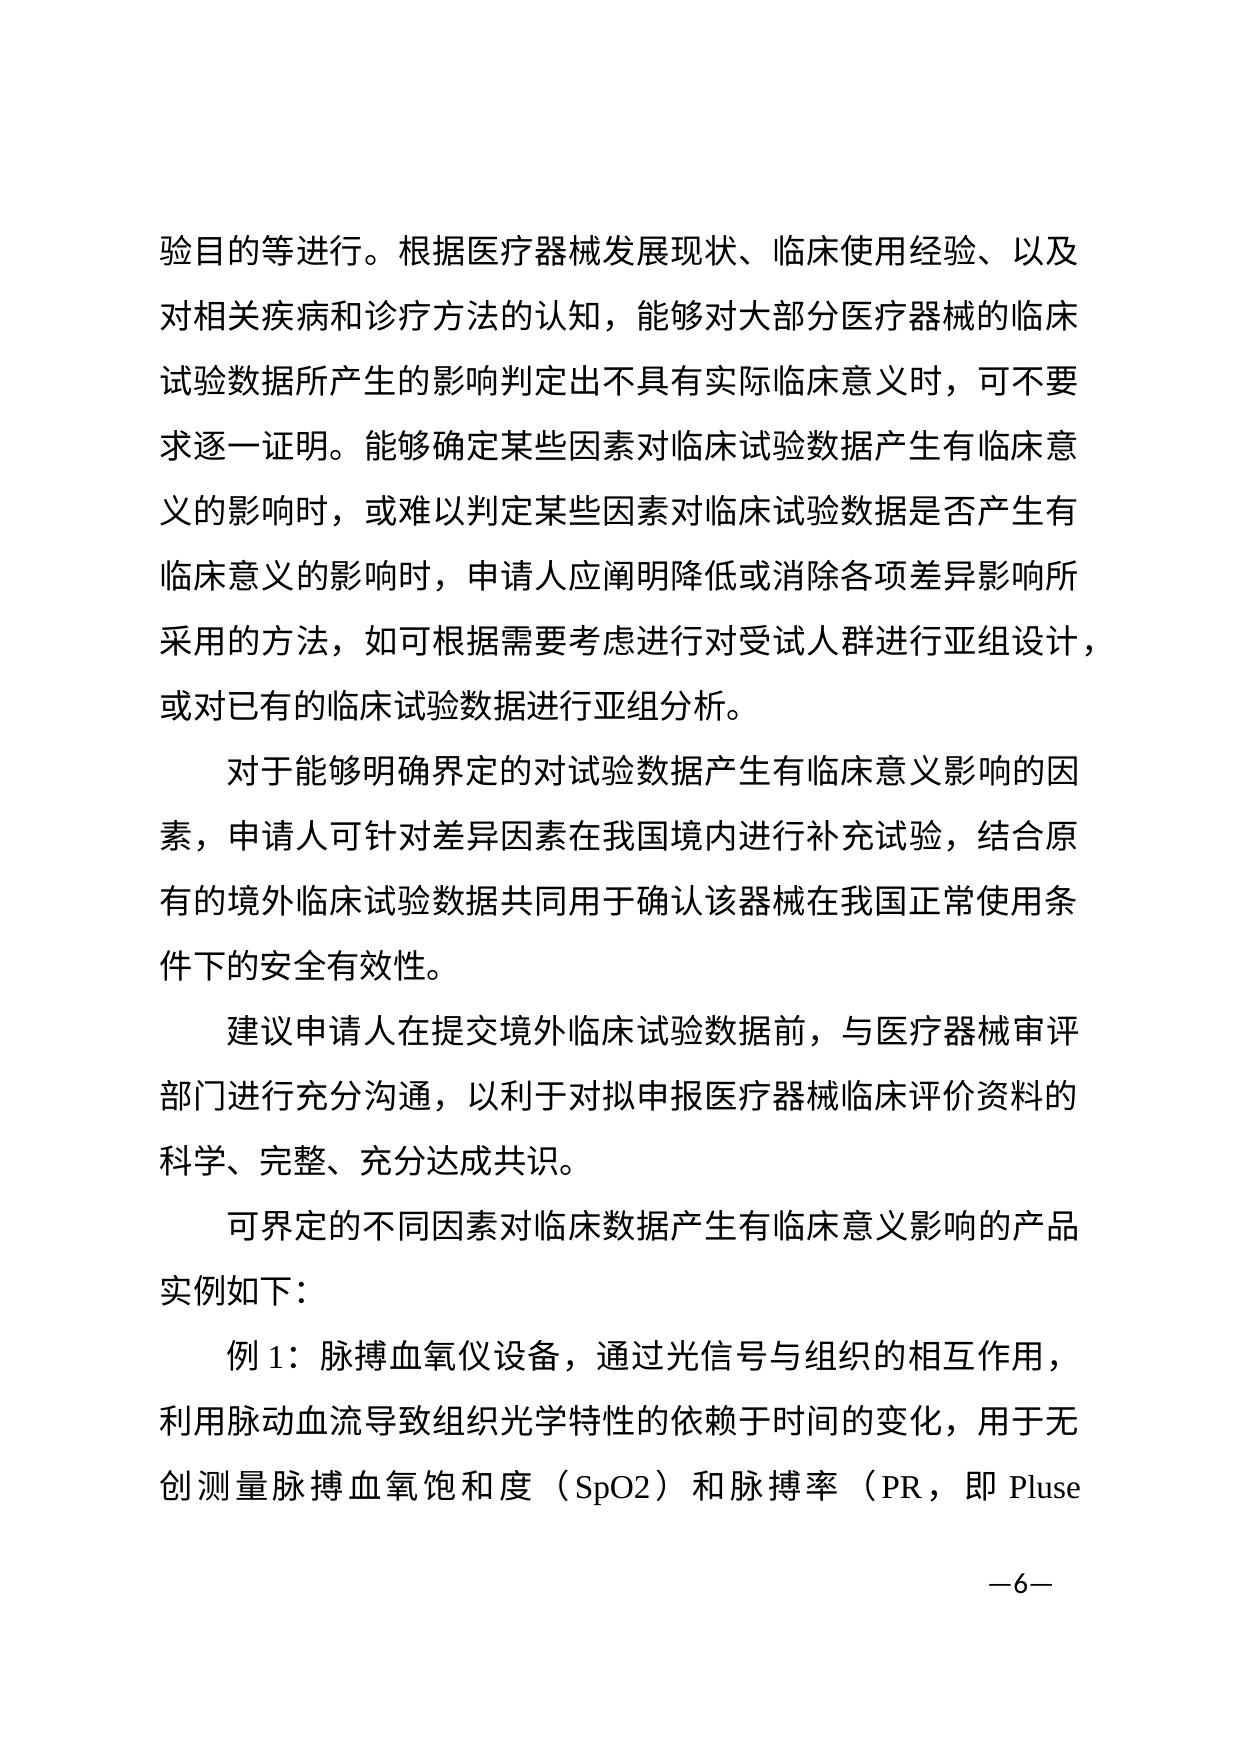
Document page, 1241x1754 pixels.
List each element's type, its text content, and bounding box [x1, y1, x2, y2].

text 建议申请人在提交境外临床试验数据前，与医疗器械审评部门进行充分沟通，以利于对拟申报医疗器械临床评价资料的科学、完整、充分达成共识。 [159, 997, 1081, 1192]
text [159, 1322, 1081, 1517]
text 对于能够明确界定的对试验数据产生有临床意义影响的因素，申请人可针对差异因素在我国境内进行补充试验，结合原有的境外临床试验数据共同用于确认该器械在我国正常使用条件下的安全有效性。 [159, 737, 1081, 997]
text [159, 217, 1081, 737]
text 可界定的不同因素对临床数据产生有临床意义影响的产品实例如下： [159, 1192, 1081, 1322]
